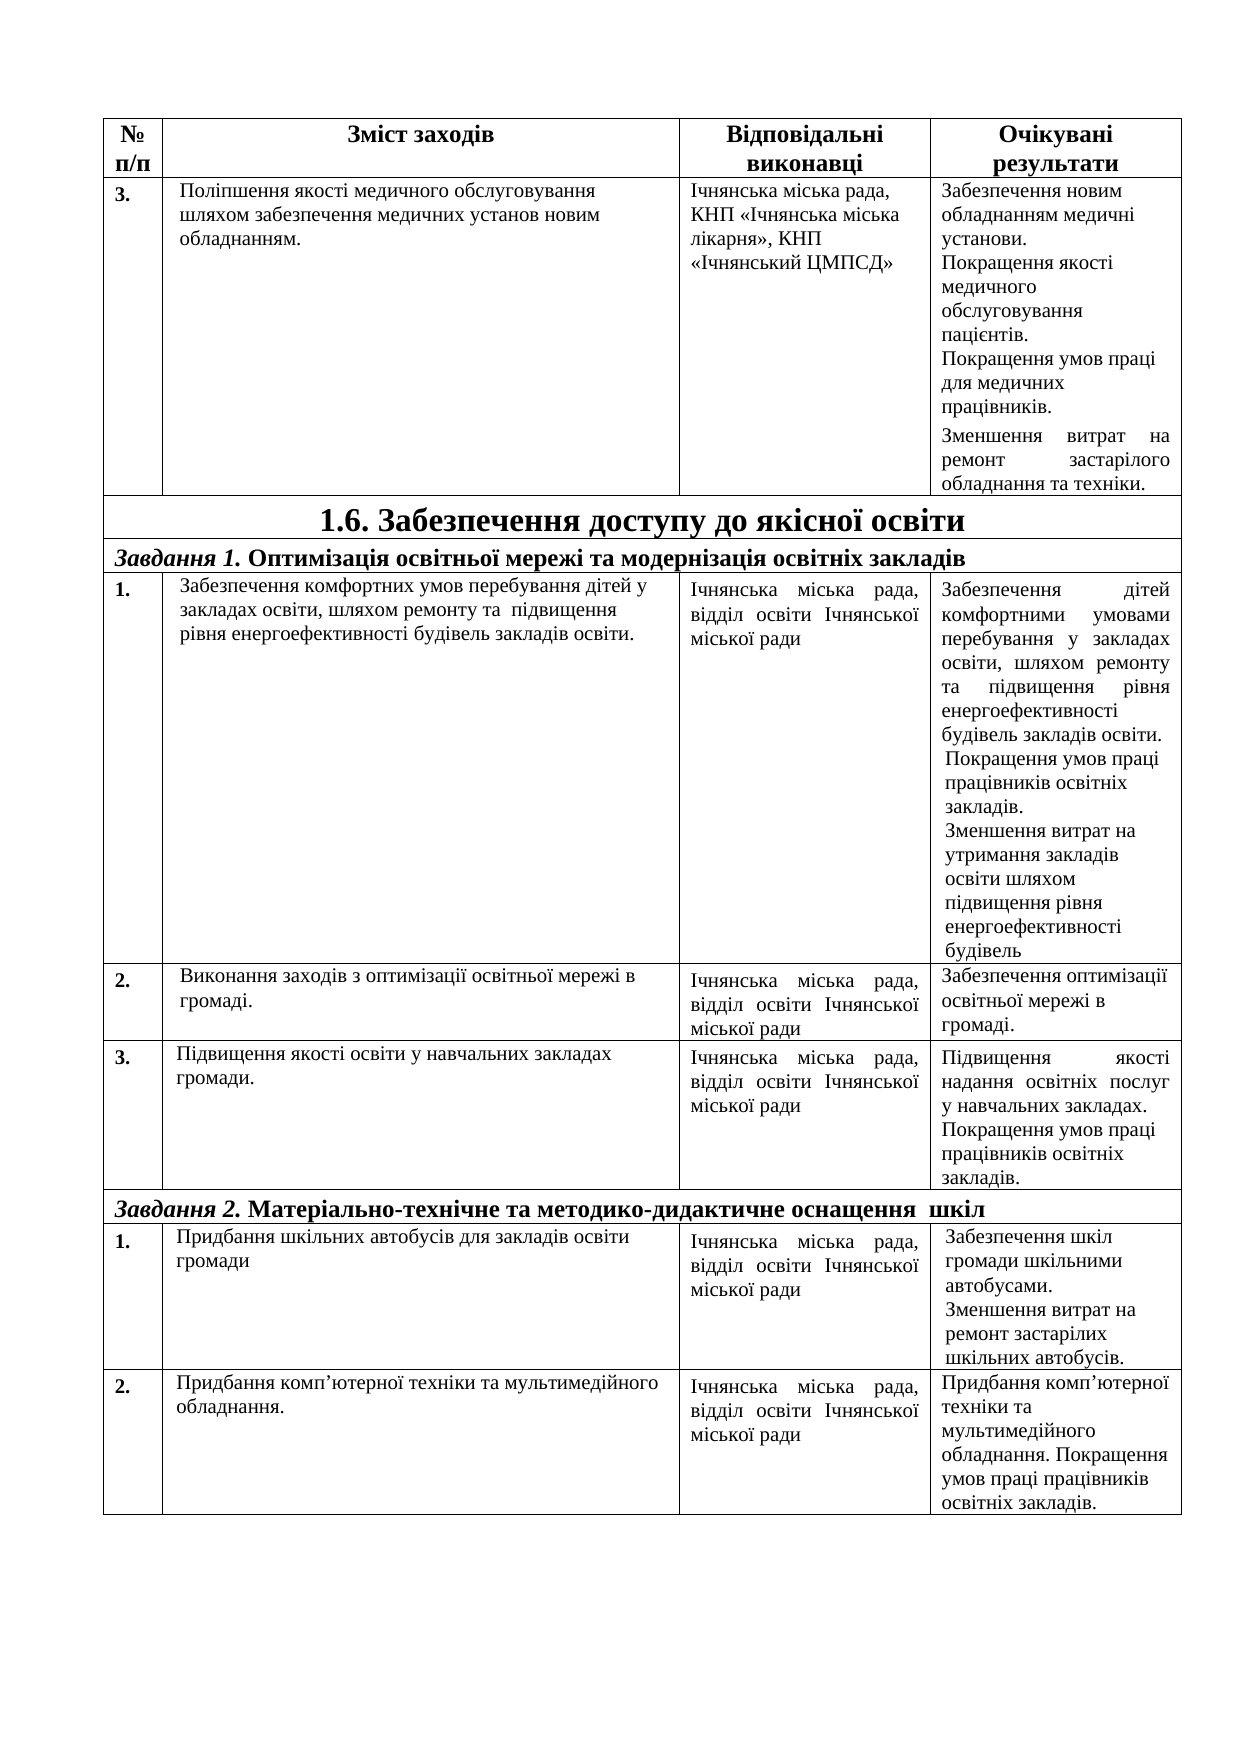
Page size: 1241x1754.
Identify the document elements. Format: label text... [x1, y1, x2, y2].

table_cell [680, 178, 930, 495]
table_cell Завдання 2. Матеріально-технічне та методико-дидактичне оснащення шкіл [104, 1190, 1181, 1223]
table_header Зміст заходів [163, 119, 679, 177]
table_cell Забезпечення новим обладнанням медичні установи. Покращення якості медичного обслуговування пацієнтів. Покращення умов праці для медичних працівників. Зменшення витрат на ремонт застарілого обладнання та техніки. [931, 178, 1181, 495]
table_cell 1. [104, 573, 162, 962]
table_header Очікувані результати [931, 119, 1181, 177]
table_cell Ічнянська міська рада, відділ освіти Ічнянської міської ради [680, 1041, 930, 1189]
table_cell Ічнянська міська рада, відділ освіти Ічнянської міської ради [680, 964, 930, 1040]
table_header Відповідальні виконавці [680, 119, 930, 177]
table_cell Придбання шкільних автобусів для закладів освіти громади [163, 1224, 679, 1369]
table_cell 2. [104, 1370, 162, 1514]
table_cell Поліпшення якості медичного обслуговування шляхом забезпечення медичних установ новим обладнанням. [163, 178, 679, 495]
table_cell 3. [104, 1041, 162, 1189]
table_cell Підвищення якості освіти у навчальних закладах громади. [163, 1041, 679, 1189]
table_cell Забезпечення комфортних умов перебування дітей у закладах освіти, шляхом ремонту та підвищення рівня енергоефективності будівель закладів освіти. [163, 573, 679, 962]
table_cell Придбання комп’ютерної техніки та мультимедійного обладнання. Покращення умов праці працівників освітніх закладів. [931, 1370, 1181, 1514]
table_cell 3. [104, 178, 162, 495]
table_cell Забезпечення оптимізації освітньої мережі в громаді. [931, 964, 1181, 1040]
table_cell 1. [104, 1224, 162, 1369]
table_cell Підвищення якості надання освітніх послуг у навчальних закладах. Покращення умов праці працівників освітніх закладів. [931, 1041, 1181, 1189]
table_cell 1.6. Забезпечення доступу до якісної освіти [104, 496, 1181, 538]
table_cell Ічнянська міська рада, відділ освіти Ічнянської міської ради [680, 1224, 930, 1369]
table_cell 2. [104, 964, 162, 1040]
table_cell Ічнянська міська рада, відділ освіти Ічнянської міської ради [680, 573, 930, 962]
table_cell Виконання заходів з оптимізації освітньої мережі в громаді. [163, 964, 679, 1040]
table_cell Забезпечення шкіл громади шкільними автобусами. Зменшення витрат на ремонт застарілих шкільних автобусів. [931, 1224, 1181, 1369]
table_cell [680, 1370, 930, 1514]
table_header № п/п [104, 119, 162, 177]
table_cell Завдання 1. Оптимізація освітньої мережі та модернізація освітніх закладів [104, 539, 1181, 572]
table_cell Придбання комп’ютерної техніки та мультимедійного обладнання. [163, 1370, 679, 1514]
table_cell Забезпечення дітей комфортними умовами перебування у закладах освіти, шляхом ремонту та підвищення рівня енергоефективності будівель закладів освіти. Покращення умов праці працівників освітніх закладів. Зменшення витрат на утримання закладів освіти шляхом підвищення рівня енергоефективності будівель [931, 573, 1181, 962]
